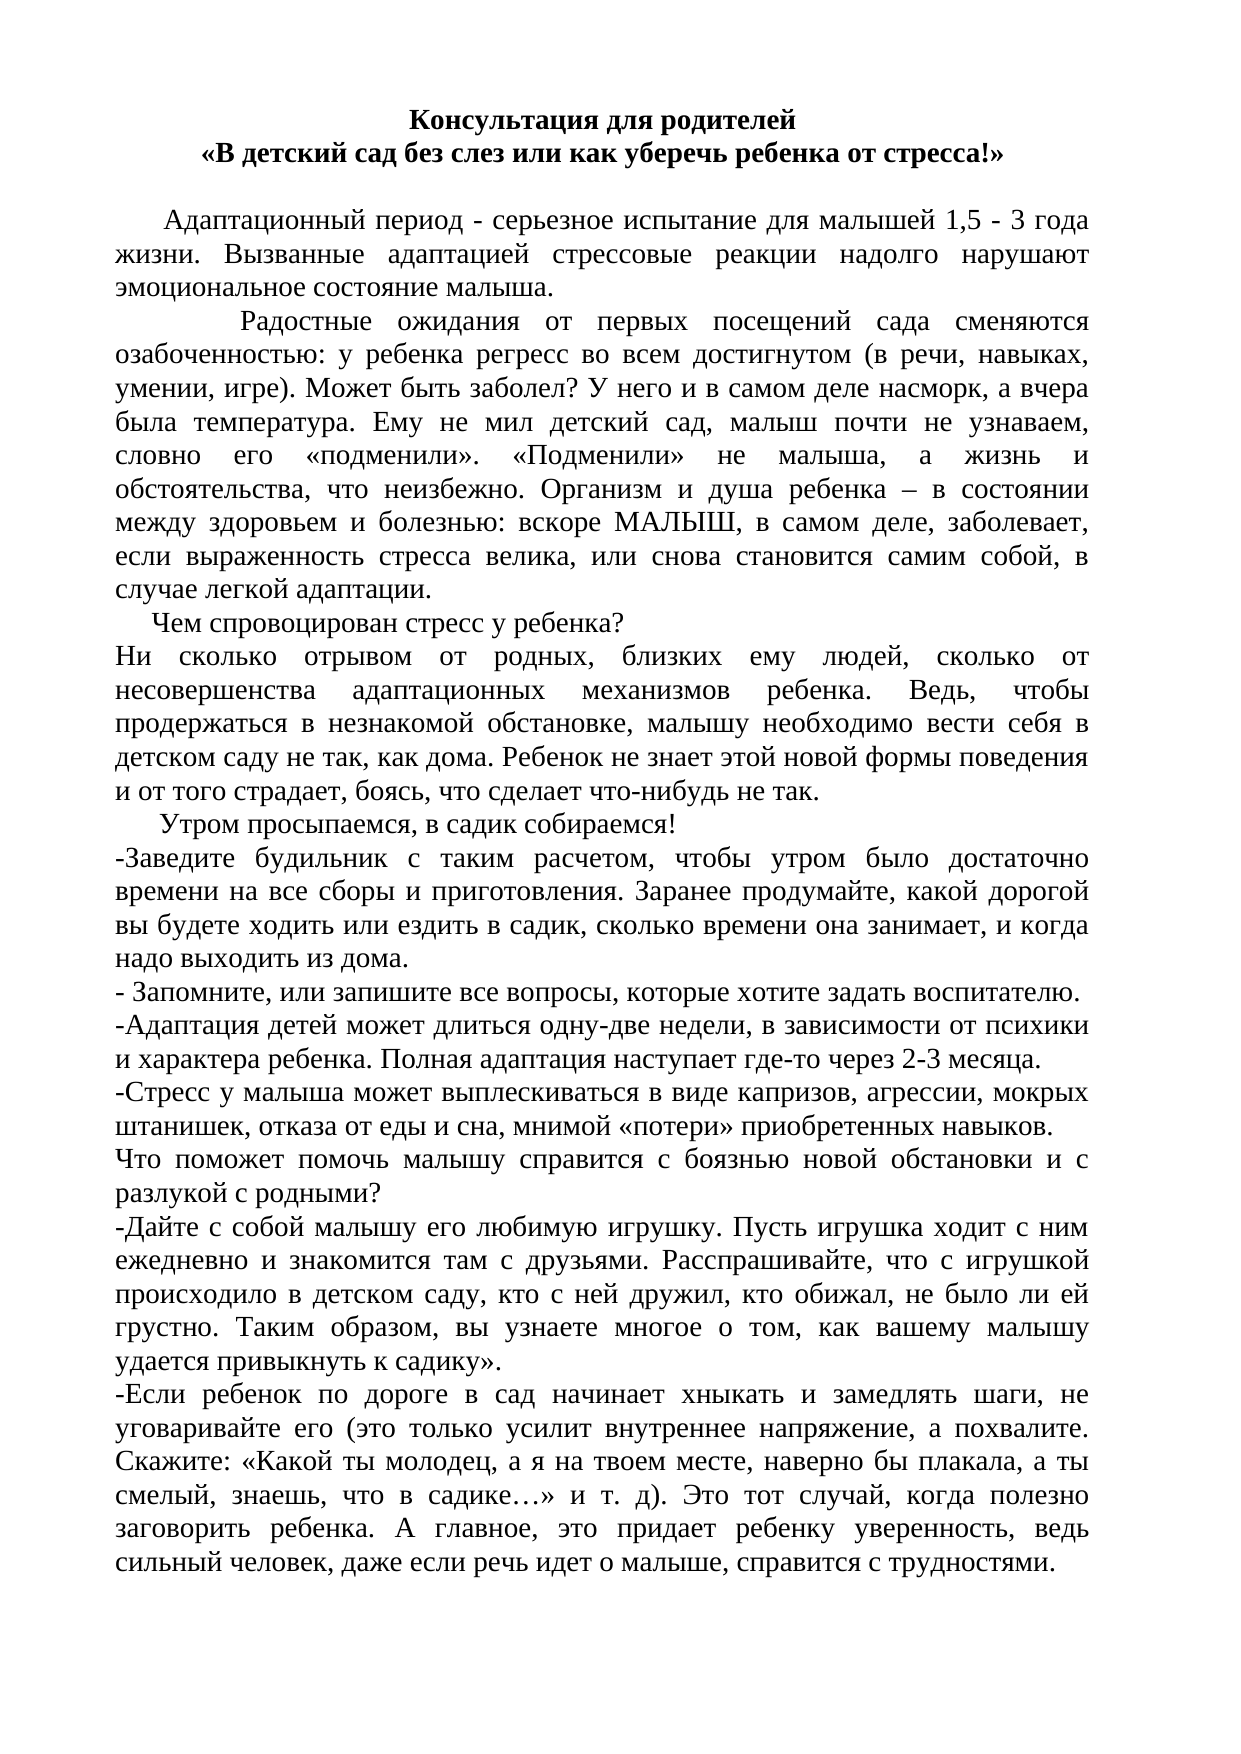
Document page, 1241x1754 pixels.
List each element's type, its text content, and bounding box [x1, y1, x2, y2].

text -Дайте с собой малышу его любимую игрушку. Пусть игрушка ходит с ним ежедневно и знакомится там с друзьями. Расспрашивайте, что с игрушкой происходило в детском саду, кто с ней дружил, кто обижал, не было ли ей грустно. Таким образом, вы узнаете многое о том, как вашему малышу удается привыкнуть к садику». [115, 1209, 1090, 1376]
text -Если ребенок по дороге в сад начинает хныкать и замедлять шаги, не уговаривайте его (это только усилит внутреннее напряжение, а похвалите. Скажите: «Какой ты молодец, а я на твоем месте, наверно бы плакала, а ты смелый, знаешь, что в садике…» и т. д). Это тот случай, когда полезно заговорить ребенка. А главное, это придает ребенку уверенность, ведь сильный человек, даже если речь идет о малыше, справится с трудностями. [115, 1376, 1090, 1578]
text -Стресс у малыша может выплескиваться в виде капризов, агрессии, мокрых штанишек, отказа от еды и сна, мнимой «потери» приобретенных навыков. [115, 1074, 1090, 1142]
text «В детский сад без слез или как уберечь ребенка от стресса!» [115, 135, 1090, 169]
text Чем спровоцирован стресс у ребенка? [115, 605, 1090, 638]
text Что поможет помочь малышу справится с боязнью новой обстановки и с разлукой с родными? [115, 1142, 1090, 1209]
text -Адаптация детей может длиться одну-две недели, в зависимости от психики и характера ребенка. Полная адаптация наступает где-то через 2-3 месяца. [115, 1007, 1090, 1074]
text Ни сколько отрывом от родных, близких ему людей, сколько от несовершенства адаптационных механизмов ребенка. Ведь, чтобы продержаться в незнакомой обстановке, малышу необходимо вести себя в детском саду не так, как дома. Ребенок не знает этой новой формы поведения и от того страдает, боясь, что сделает что-нибудь не так. [115, 638, 1090, 806]
text -Заведите будильник с таким расчетом, чтобы утром было достаточно времени на все сборы и приготовления. Заранее продумайте, какой дорогой вы будете ходить или ездить в садик, сколько времени она занимает, и когда надо выходить из дома. [115, 840, 1090, 974]
text Утром просыпаемся, в садик собираемся! [115, 806, 1090, 840]
text Радостные ожидания от первых посещений сада сменяются озабоченностью: у ребенка регресс во всем достигнутом (в речи, навыках, умении, игре). Может быть заболел? У него и в самом деле насморк, а вчера была температура. Ему не мил детский сад, малыш почти не узнаваем, словно его «подменили». «Подменили» не малыша, а жизнь и обстоятельства, что неизбежно. Организм и душа ребенка – в состоянии между здоровьем и болезнью: вскоре МАЛЫШ, в самом деле, заболевает, если выраженность стресса велика, или снова становится самим собой, в случае легкой адаптации. [115, 303, 1090, 605]
text Адаптационный период - серьезное испытание для малышей 1,5 - 3 года жизни. Вызванные адаптацией стрессовые реакции надолго нарушают эмоциональное состояние малыша. [115, 202, 1090, 303]
text - Запомните, или запишите все вопросы, которые хотите задать воспитателю. [115, 974, 1090, 1007]
text Консультация для родителей [115, 102, 1090, 135]
